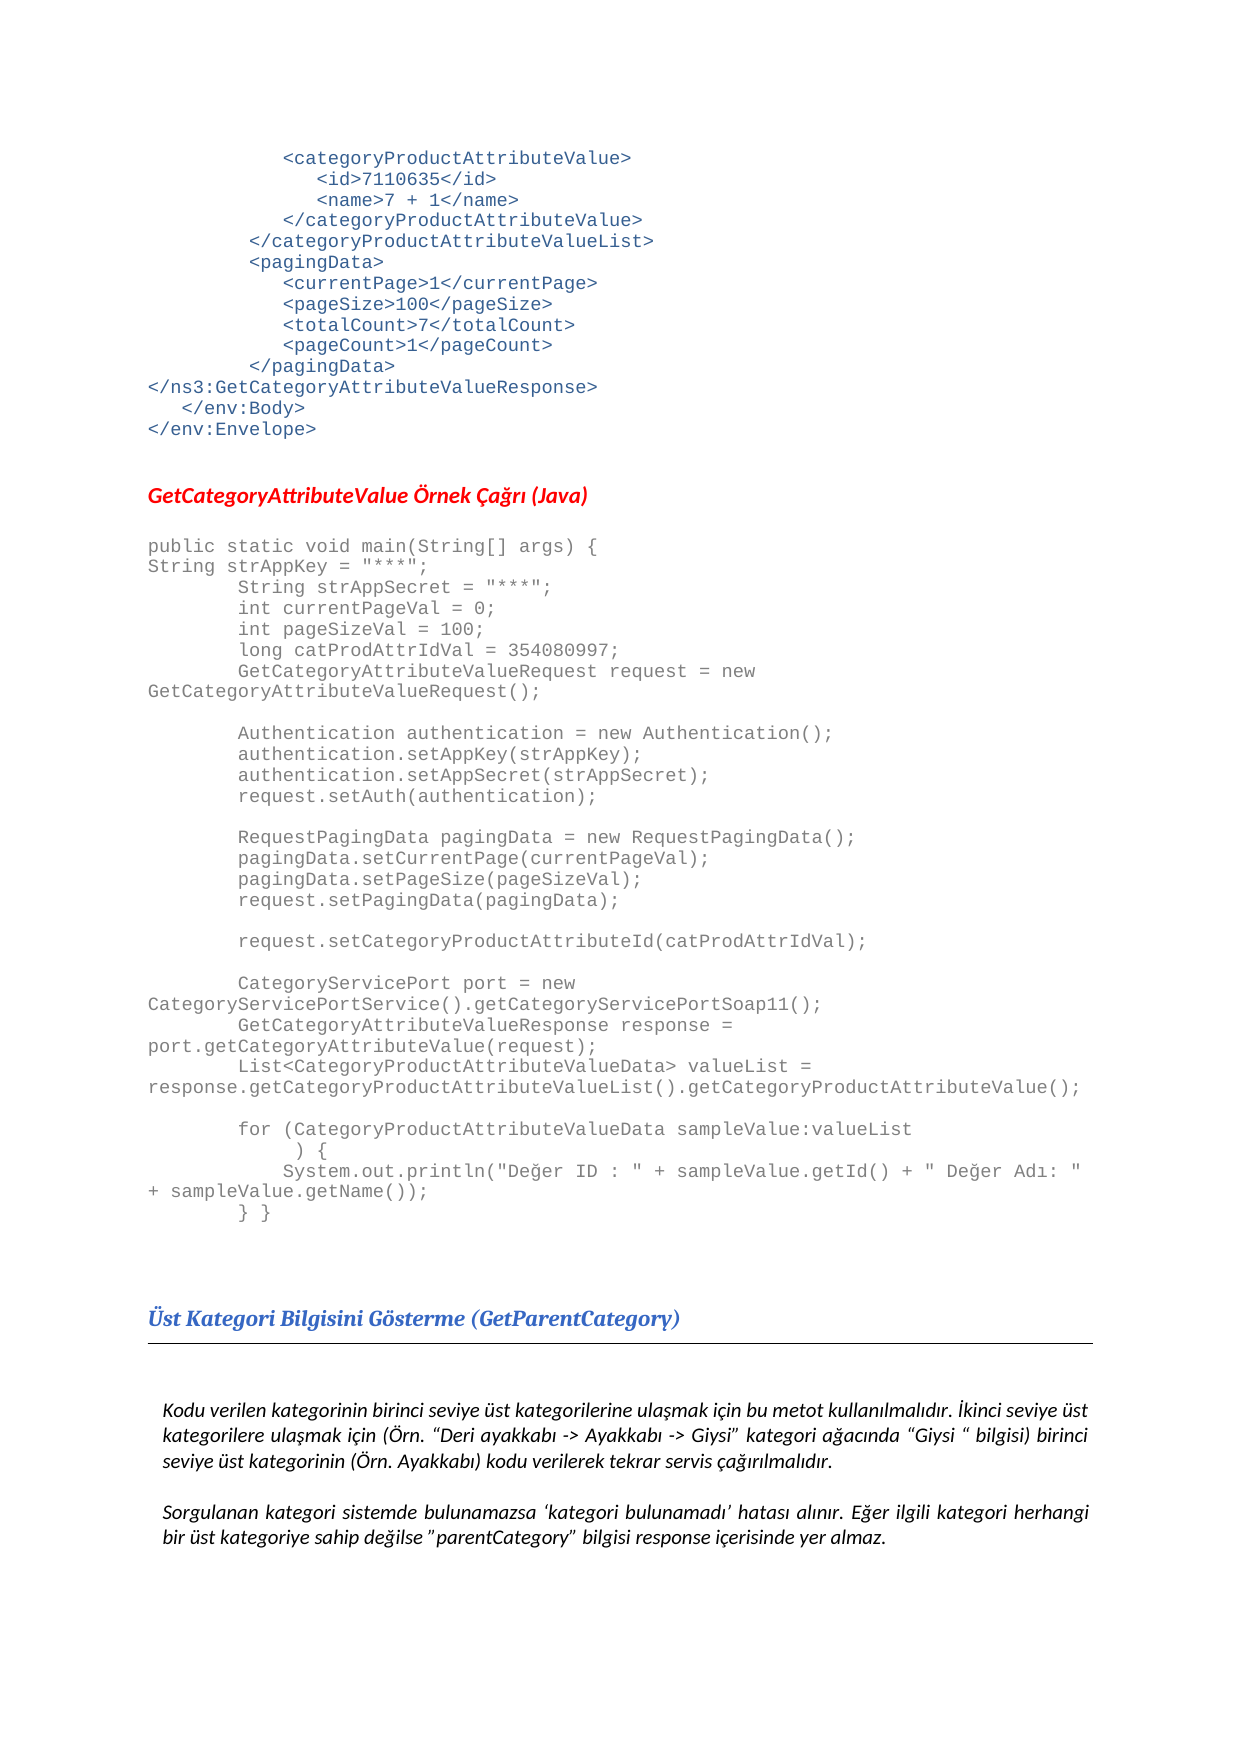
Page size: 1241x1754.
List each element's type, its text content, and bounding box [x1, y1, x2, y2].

text RequestPagingData pagingData = new RequestPagingData(); [148, 827, 1093, 848]
text } } [148, 1202, 1093, 1223]
text for (CategoryProductAttributeValueData sampleValue:valueList [148, 1119, 1093, 1139]
text List<CategoryProductAttributeValueData> valueList = response.getCategoryProductAttributeValueList().getCategoryProductAttributeValue(); [148, 1056, 1093, 1098]
text GetCategoryAttributeValue Örnek Çağrı (Java) [148, 481, 1093, 509]
text System.out.println("Değer ID : " + sampleValue.getId() + " Değer Adı: " + sampleValue.getName()); [148, 1160, 1093, 1202]
text Kodu verilen kategorinin birinci seviye üst kategorilerine ulaşmak için bu metot kullanılmalıdır. İkinci seviye üst kategorilere ulaşmak için (Örn. “Deri ayakkabı -> Ayakkabı -> Giysi” kategori ağacında “Giysi “ bilgisi) birinci seviye üst kategorinin (Örn. Ayakkabı) kodu verilerek tekrar servis çağırılmalıdır. [162, 1397, 1093, 1473]
text <totalCount>7</totalCount> [148, 314, 1093, 335]
text </env:Body> [148, 398, 1093, 418]
text authentication.setAppKey(strAppKey); [148, 744, 1093, 764]
text String strAppKey = "***"; [148, 556, 1093, 577]
text String strAppSecret = "***"; [148, 577, 1093, 598]
text <pageSize>100</pageSize> [148, 293, 1093, 314]
text <id>7110635</id> [148, 168, 1093, 189]
text Sorgulanan kategori sistemde bulunamazsa ‘kategori bulunamadı’ hatası alınır. Eğer ilgili kategori herhangi bir üst kategoriye sahip değilse ”parentCategory” bilgisi response içerisinde yer almaz. [162, 1499, 1093, 1550]
text GetCategoryAttributeValueResponse response = port.getCategoryAttributeValue(request); [148, 1014, 1093, 1056]
text Authentication authentication = new Authentication(); [148, 723, 1093, 744]
text CategoryServicePort port = new CategoryServicePortService().getCategoryServicePortSoap11(); [148, 973, 1093, 1014]
text </pagingData> [148, 356, 1093, 377]
text </categoryProductAttributeValueList> [148, 231, 1093, 252]
text <name>7 + 1</name> [148, 189, 1093, 210]
text <pageCount>1</pageCount> [148, 335, 1093, 356]
text <currentPage>1</currentPage> [148, 273, 1093, 293]
text pagingData.setPageSize(pageSizeVal); [148, 869, 1093, 889]
text int pageSizeVal = 100; [148, 619, 1093, 639]
text request.setCategoryProductAttributeId(catProdAttrIdVal); [148, 931, 1093, 952]
text </categoryProductAttributeValue> [148, 210, 1093, 231]
text <pagingData> [148, 252, 1093, 273]
text <categoryProductAttributeValue> [148, 148, 1093, 168]
text request.setAuth(authentication); [148, 785, 1093, 806]
subtitle Üst Kategori Bilgisini Gösterme (GetParentCategory) [148, 1306, 1093, 1332]
text public static void main(String[] args) { [148, 535, 1093, 556]
text pagingData.setCurrentPage(currentPageVal); [148, 848, 1093, 869]
text long catProdAttrIdVal = 354080997; [148, 639, 1093, 660]
text ) { [148, 1139, 1093, 1160]
text request.setPagingData(pagingData); [148, 889, 1093, 910]
text int currentPageVal = 0; [148, 598, 1093, 619]
text </env:Envelope> [148, 418, 1093, 439]
text </ns3:GetCategoryAttributeValueResponse> [148, 377, 1093, 398]
text authentication.setAppSecret(strAppSecret); [148, 764, 1093, 785]
text GetCategoryAttributeValueRequest request = new GetCategoryAttributeValueRequest(); [148, 660, 1093, 702]
